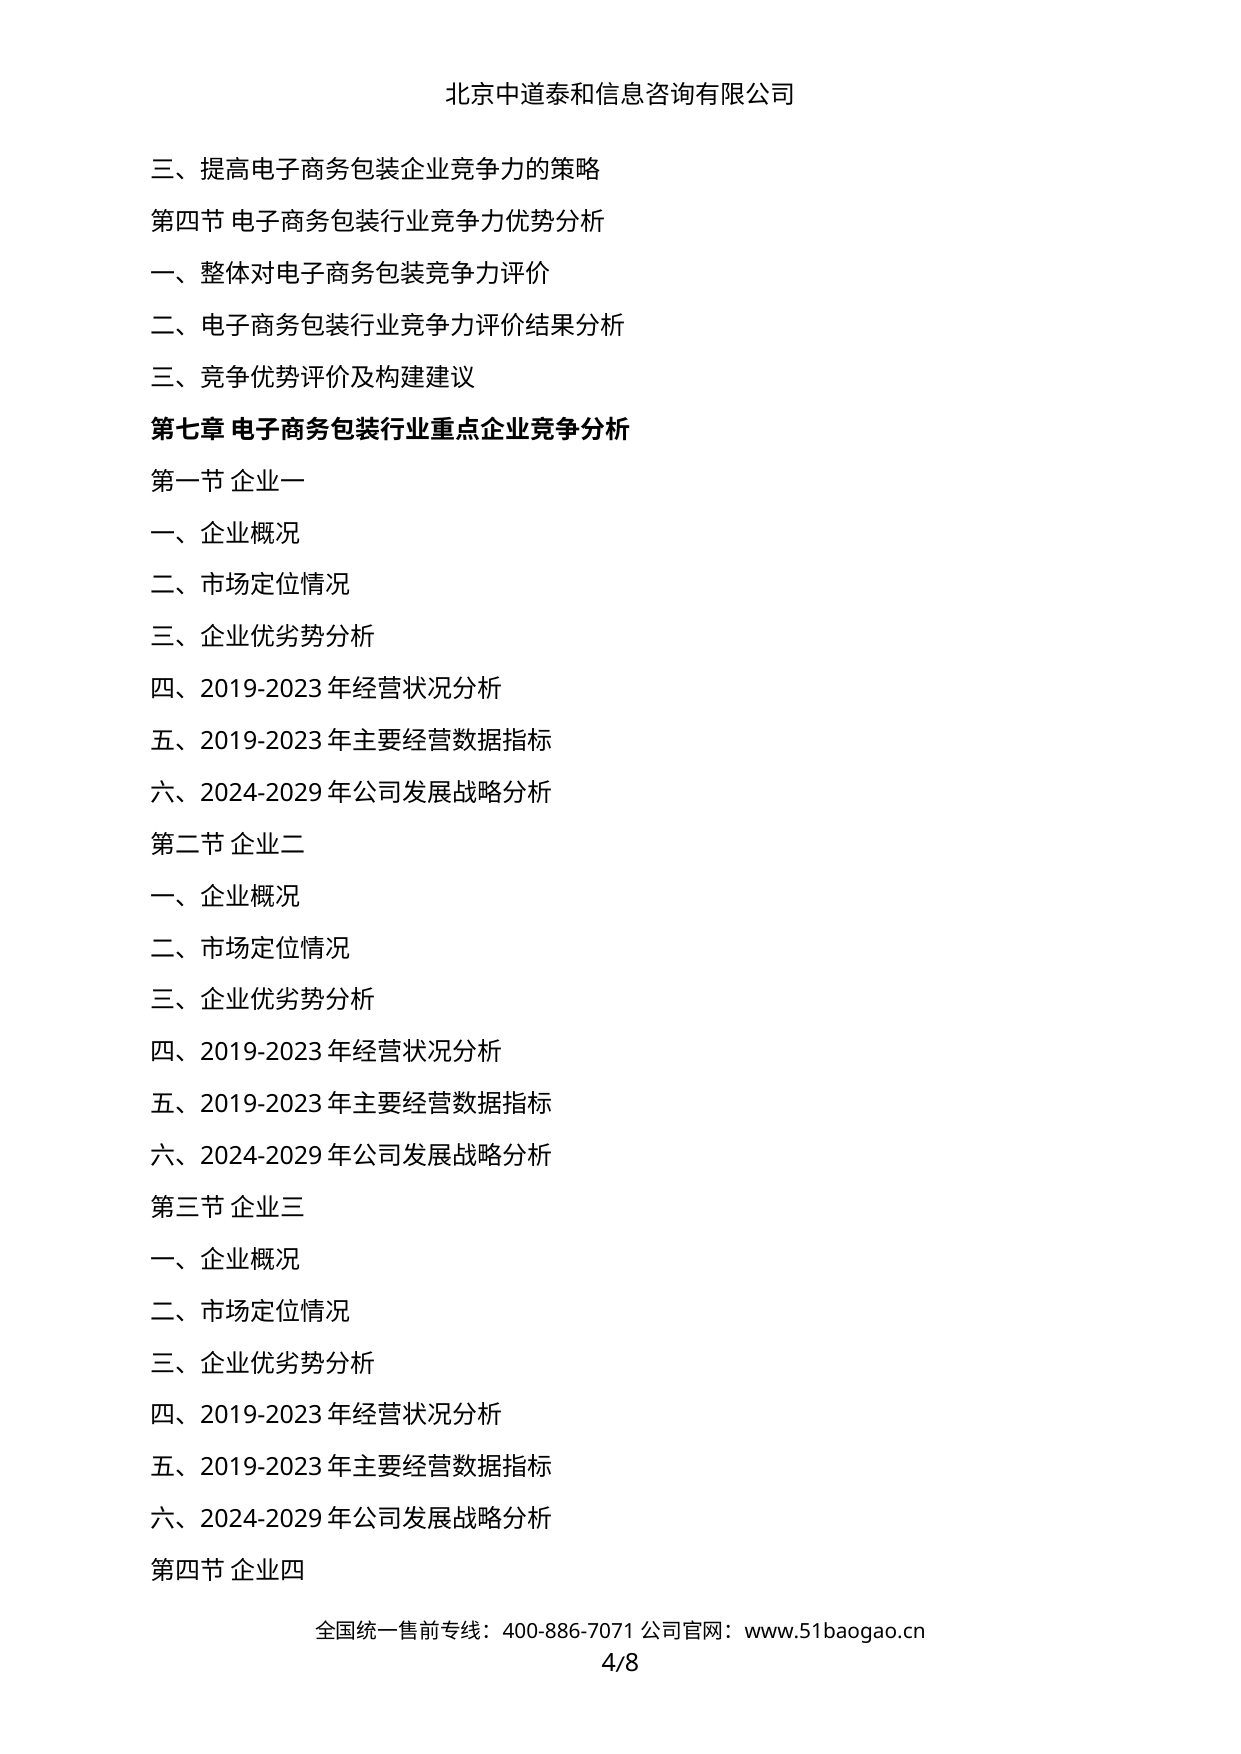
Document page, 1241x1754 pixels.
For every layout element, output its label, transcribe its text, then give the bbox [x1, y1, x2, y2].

text 三、竞争优势评价及构建建议 [150, 357, 1090, 394]
text 第四节 企业四 [150, 1551, 1090, 1587]
text 一、企业概况 [150, 513, 1090, 549]
text 第七章 电子商务包装行业重点企业竞争分析 [150, 409, 1090, 446]
text 三、企业优劣势分析 [150, 980, 1090, 1016]
text 五、2019-2023年主要经营数据指标 [150, 1447, 1090, 1483]
text 第二节 企业二 [150, 824, 1090, 861]
text 三、提高电子商务包装企业竞争力的策略 [150, 150, 1090, 186]
text 第三节 企业三 [150, 1187, 1090, 1224]
text 五、2019-2023年主要经营数据指标 [150, 1084, 1090, 1120]
text 二、市场定位情况 [150, 1291, 1090, 1327]
text 一、企业概况 [150, 876, 1090, 912]
text 二、市场定位情况 [150, 928, 1090, 964]
text 六、2024-2029年公司发展战略分析 [150, 1136, 1090, 1172]
text 五、2019-2023年主要经营数据指标 [150, 721, 1090, 757]
text 一、整体对电子商务包装竞争力评价 [150, 254, 1090, 290]
text 一、企业概况 [150, 1239, 1090, 1276]
text 第四节 电子商务包装行业竞争力优势分析 [150, 202, 1090, 238]
text 六、2024-2029年公司发展战略分析 [150, 1499, 1090, 1535]
text 二、电子商务包装行业竞争力评价结果分析 [150, 306, 1090, 342]
text 三、企业优劣势分析 [150, 617, 1090, 653]
text 三、企业优劣势分析 [150, 1343, 1090, 1379]
text 四、2019-2023年经营状况分析 [150, 669, 1090, 705]
text 四、2019-2023年经营状况分析 [150, 1395, 1090, 1431]
text 二、市场定位情况 [150, 565, 1090, 601]
text 四、2019-2023年经营状况分析 [150, 1032, 1090, 1068]
text 六、2024-2029年公司发展战略分析 [150, 772, 1090, 809]
text 第一节 企业一 [150, 461, 1090, 497]
